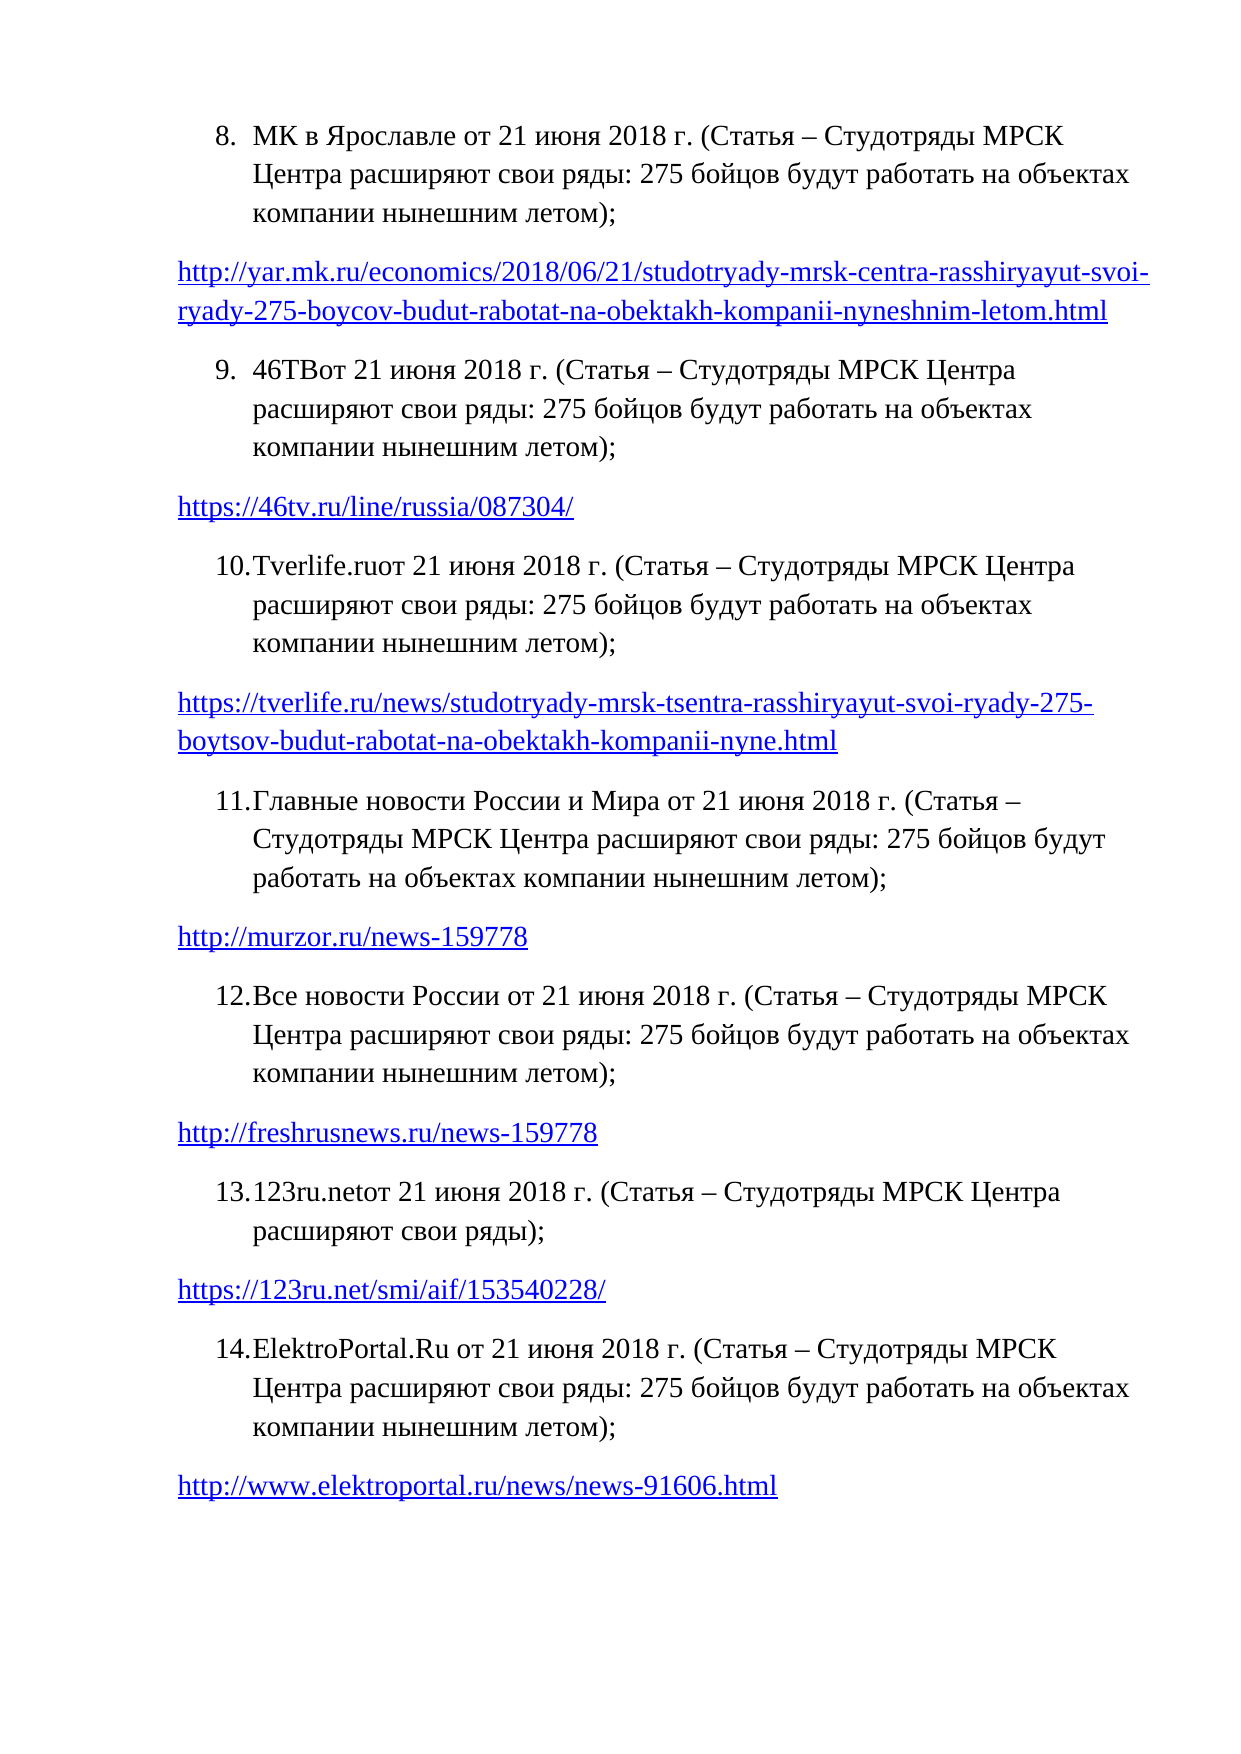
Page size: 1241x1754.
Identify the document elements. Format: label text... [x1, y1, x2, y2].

list Tverlife.ruот 21 июня 2018 г. (Статья – Студотряды МРСК Центра расширяют свои ряды: 275 бойцов будут работать на объектах компании нынешним летом); [215, 548, 1152, 659]
text http://www.elektroportal.ru/news/news-91606.html [177, 1468, 1152, 1502]
text https://123ru.net/smi/aif/153540228/ [177, 1272, 1152, 1306]
list ElektroPortal.Ru от 21 июня 2018 г. (Статья – Студотряды МРСК Центра расширяют свои ряды: 275 бойцов будут работать на объектах компании нынешним летом); [215, 1332, 1152, 1442]
text https://tverlife.ru/news/studotryady-mrsk-tsentra-rasshiryayut-svoi-ryady-275-boytsov-budut-rabotat-na-obektakh-kompanii-nyne.html [177, 685, 1152, 757]
list 123ru.netот 21 июня 2018 г. (Статья – Студотряды МРСК Центра расширяют свои ряды); [215, 1174, 1152, 1246]
list Все новости России от 21 июня 2018 г. (Статья – Студотряды МРСК Центра расширяют свои ряды: 275 бойцов будут работать на объектах компании нынешним летом); [215, 978, 1152, 1089]
text http://freshrusnews.ru/news-159778 [177, 1115, 1152, 1148]
text https://46tv.ru/line/russia/087304/ [177, 489, 1152, 522]
list МК в Ярославле от 21 июня 2018 г. (Статья – Студотряды МРСК Центра расширяют свои ряды: 275 бойцов будут работать на объектах компании нынешним летом); [215, 118, 1152, 229]
list Главные новости России и Мира от 21 июня 2018 г. (Статья – Студотряды МРСК Центра расширяют свои ряды: 275 бойцов будут работать на объектах компании нынешним летом); [215, 783, 1152, 893]
text http://yar.mk.ru/economics/2018/06/21/studotryady-mrsk-centra-rasshiryayut-svoi-ryady-275-boycov-budut-rabotat-na-obektakh-kompanii-nyneshnim-letom.html [177, 254, 1152, 327]
list 46ТВот 21 июня 2018 г. (Статья – Студотряды МРСК Центра расширяют свои ряды: 275 бойцов будут работать на объектах компании нынешним летом); [215, 352, 1152, 463]
text http://murzor.ru/news-159778 [177, 919, 1152, 953]
